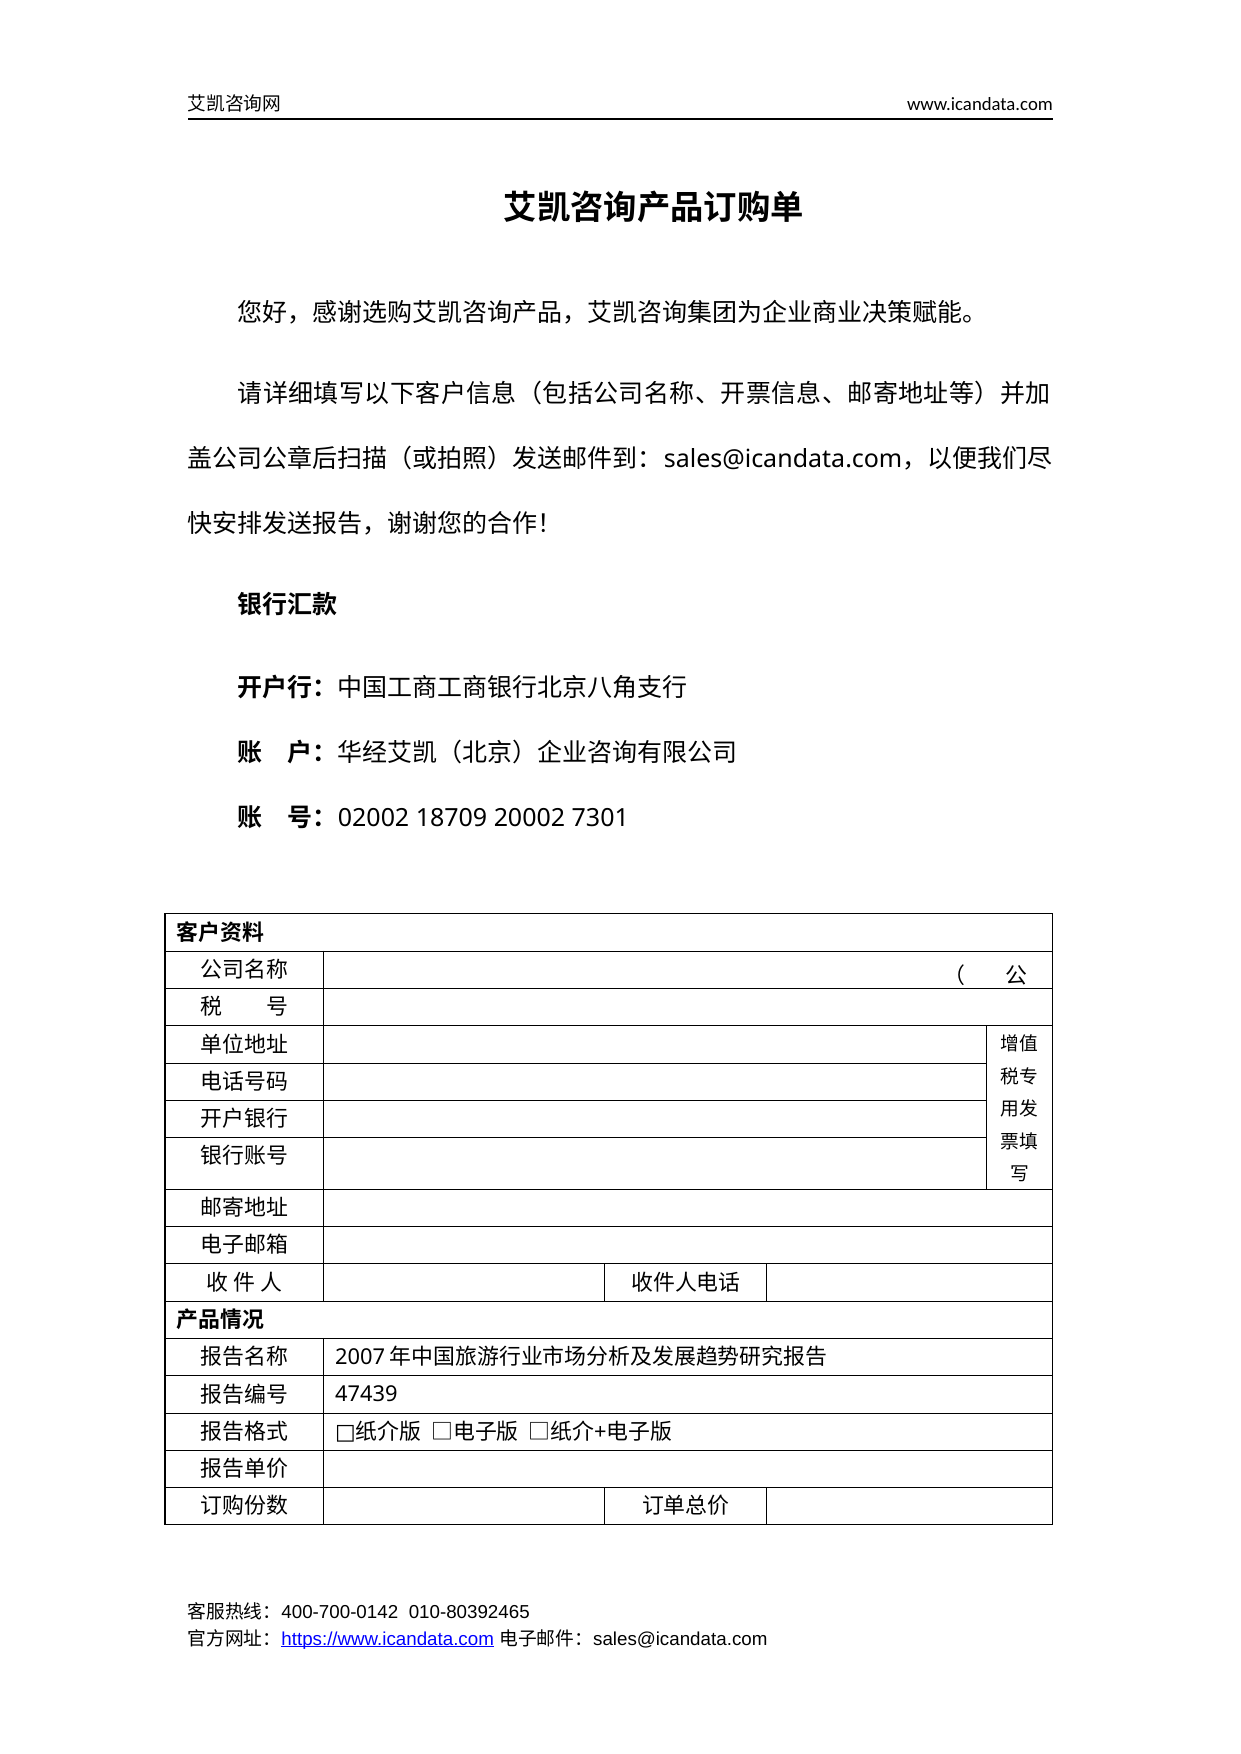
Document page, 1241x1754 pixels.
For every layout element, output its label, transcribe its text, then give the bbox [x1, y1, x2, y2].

text 开户行：中国工商工商银行北京八角支行 [187, 653, 1053, 718]
table_cell 2007年中国旅游行业市场分析及发展趋势研究报告 [324, 1339, 1052, 1375]
table_cell 报告格式 [166, 1414, 323, 1450]
text 账 户：华经艾凯（北京）企业咨询有限公司 [187, 718, 1053, 783]
table_cell 订单总价 [605, 1488, 766, 1524]
table_cell [767, 1488, 1052, 1524]
table_cell □纸介版 □电子版 □纸介+电子版 [324, 1414, 1052, 1450]
table_cell 订购份数 [166, 1488, 323, 1524]
table_cell [324, 1227, 1052, 1263]
table_cell 收件人电话 [605, 1264, 766, 1301]
table_cell [324, 1451, 1052, 1487]
table_cell 47439 [324, 1376, 1052, 1412]
table_cell [324, 1026, 986, 1062]
table_cell [324, 1264, 604, 1301]
table_cell 报告名称 [166, 1339, 323, 1375]
text 请详细填写以下客户信息（包括公司名称、开票信息、邮寄地址等）并加盖公司公章后扫描（或拍照）发送邮件到：sales@icandata.com，以便我们尽快安排发送报告，谢谢您的合作！ [187, 359, 1053, 554]
table_cell [324, 1138, 986, 1189]
table_cell [324, 1101, 986, 1137]
table_cell 银行账号 [166, 1138, 323, 1189]
table_cell 电话号码 [166, 1064, 323, 1100]
table_cell 单位地址 [166, 1026, 323, 1062]
text 艾凯咨询产品订购单 [187, 172, 1053, 237]
text 您好，感谢选购艾凯咨询产品，艾凯咨询集团为企业商业决策赋能。 [187, 278, 1053, 343]
table_cell 邮寄地址 [166, 1190, 323, 1226]
table_cell 增值税专用发票填写 [987, 1026, 1052, 1189]
table_cell [324, 1064, 986, 1100]
table_cell 收 件 人 [166, 1264, 323, 1301]
table_cell [324, 1190, 1052, 1226]
table_cell 电子邮箱 [166, 1227, 323, 1263]
text 账 号：02002 18709 20002 7301 [187, 783, 1053, 848]
table_cell 税 号 [166, 989, 323, 1025]
table_header 客户资料 [166, 914, 1052, 951]
table_cell 开户银行 [166, 1101, 323, 1137]
table_cell 报告编号 [166, 1376, 323, 1412]
table_cell 产品情况 [166, 1302, 1052, 1338]
text 银行汇款 [187, 570, 1053, 635]
table_cell [324, 1488, 604, 1524]
table_cell [324, 989, 1052, 1025]
table_cell [324, 952, 1052, 988]
table_cell 报告单价 [166, 1451, 323, 1487]
table_cell 公司名称 [166, 952, 323, 988]
table_cell [767, 1264, 1052, 1301]
